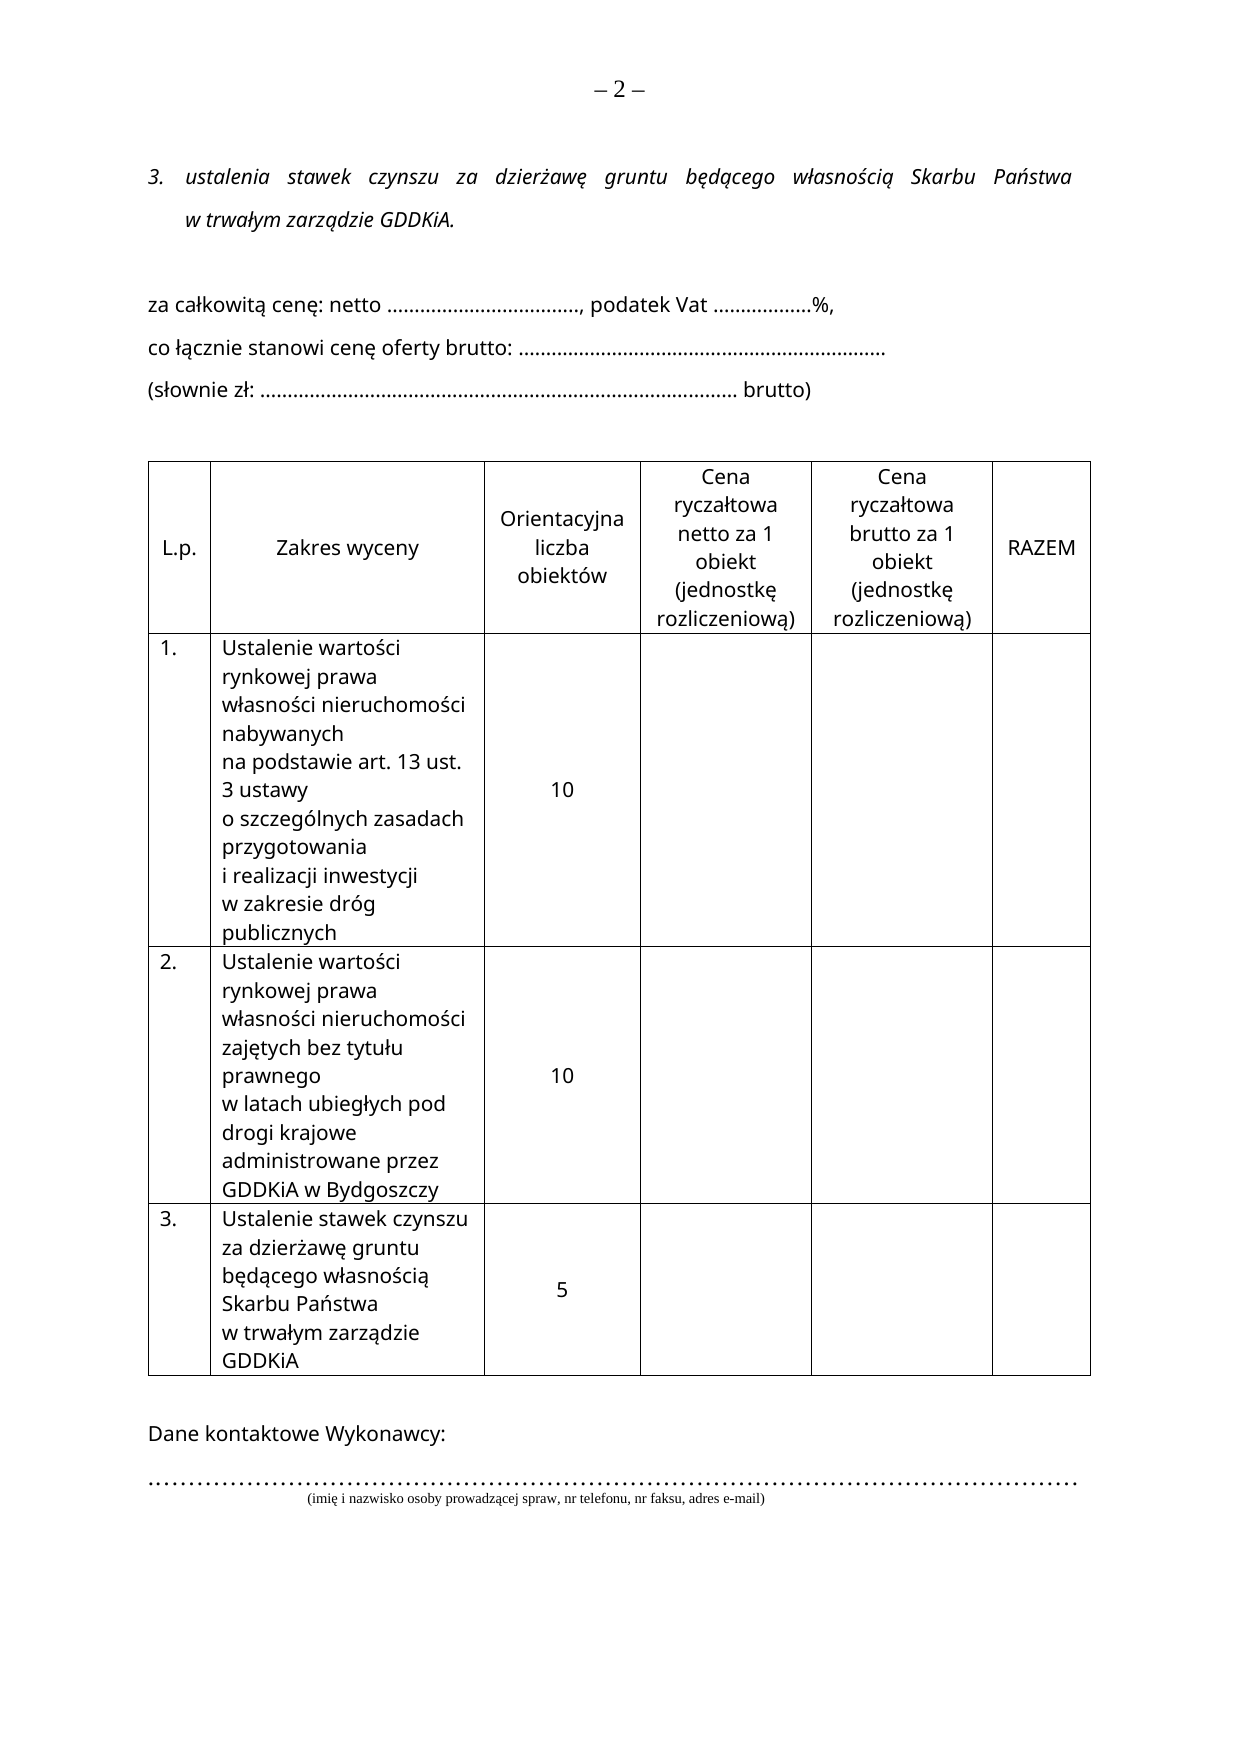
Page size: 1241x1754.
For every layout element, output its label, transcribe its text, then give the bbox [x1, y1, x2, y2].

text Dane kontaktowe Wykonawcy: [148, 1419, 1091, 1447]
table_header RAZEM [993, 462, 1090, 632]
table_cell [641, 634, 811, 946]
table_cell 2. [149, 947, 210, 1203]
table_cell 5 [485, 1204, 640, 1375]
table_cell Ustalenie wartości rynkowej prawa własności nieruchomości zajętych bez tytułu prawnego w latach ubiegłych pod drogi krajowe administrowane przez GDDKiA w Bydgoszczy [211, 947, 484, 1203]
text .………………………………………………………………………………………………… [148, 1462, 1091, 1490]
table_cell [993, 634, 1090, 946]
table_header Cena ryczałtowa brutto za 1 obiekt (jednostkę rozliczeniową) [812, 462, 992, 632]
table_header Zakres wyceny [211, 462, 484, 632]
text (słownie zł: …………………………………………………………………………… brutto) [148, 376, 1091, 404]
table_cell Ustalenie stawek czynszu za dzierżawę gruntu będącego własnością Skarbu Państwa w trwałym zarządzie GDDKiA [211, 1204, 484, 1375]
list ustalenia stawek czynszu za dzierżawę gruntu będącego własnością Skarbu Państwa w trwałym zarządzie GDDKiA. [148, 162, 1091, 233]
table_cell [993, 947, 1090, 1203]
table_header L.p. [149, 462, 210, 632]
table_cell [812, 1204, 992, 1375]
table_cell [993, 1204, 1090, 1375]
table_header Cena ryczałtowa netto za 1 obiekt (jednostkę rozliczeniową) [641, 462, 811, 632]
text (imię i nazwisko osoby prowadzącej spraw, nr telefonu, nr faksu, adres e-mail) [148, 1490, 1091, 1519]
table_cell [812, 634, 992, 946]
table_cell [812, 947, 992, 1203]
text za całkowitą cenę: netto …………………………….., podatek Vat ………………%, co łącznie stanowi cenę oferty brutto: .………………………………………………………… [148, 290, 1091, 361]
table_header Orientacyjna liczba obiektów [485, 462, 640, 632]
table_cell 10 [485, 947, 640, 1203]
table_cell [641, 1204, 811, 1375]
table_cell 1. [149, 634, 210, 946]
table_cell 3. [149, 1204, 210, 1375]
table_cell 10 [485, 634, 640, 946]
table_cell Ustalenie wartości rynkowej prawa własności nieruchomości nabywanych na podstawie art. 13 ust. 3 ustawy o szczególnych zasadach przygotowania i realizacji inwestycji w zakresie dróg publicznych [211, 634, 484, 946]
table_cell [641, 947, 811, 1203]
